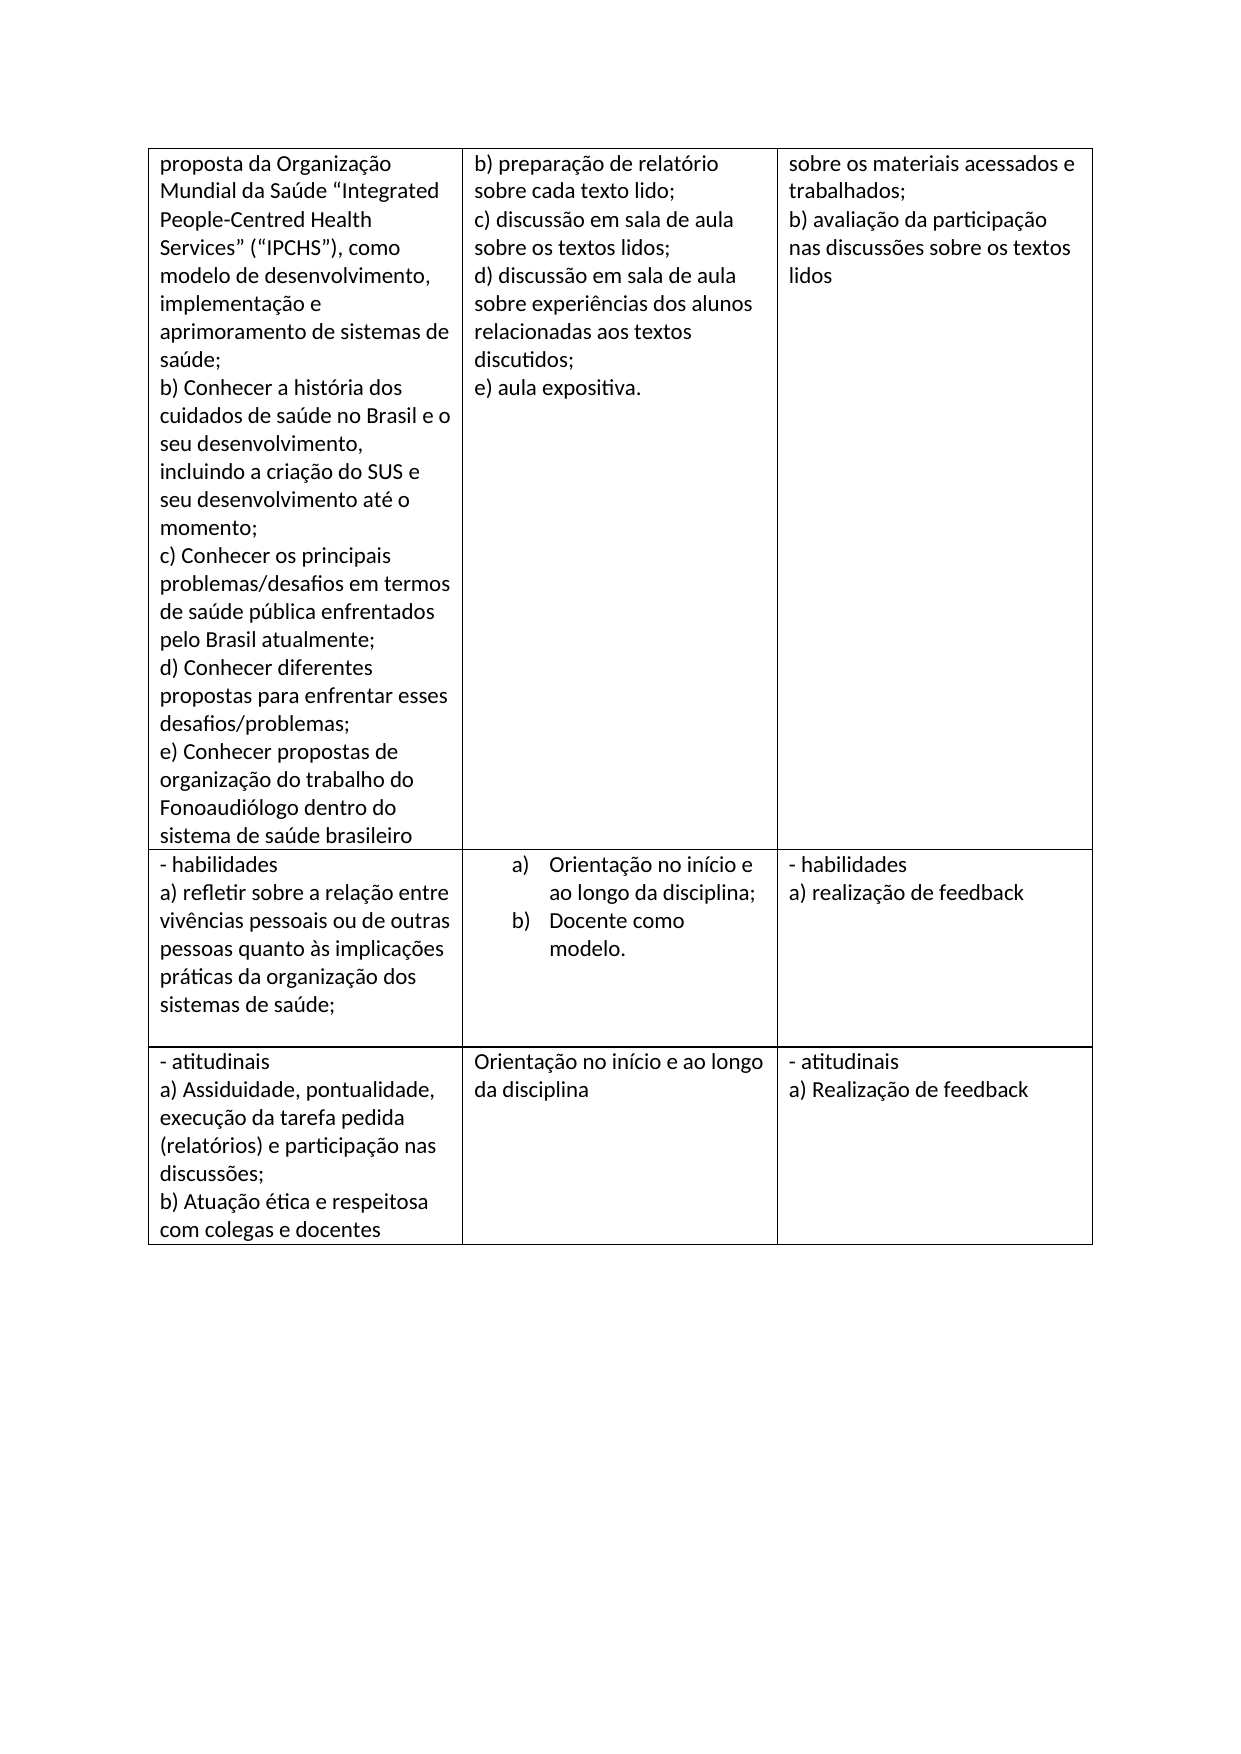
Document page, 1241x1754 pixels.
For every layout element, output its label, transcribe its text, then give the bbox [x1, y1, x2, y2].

table_cell - habilidades a) refletir sobre a relação entre vivências pessoais ou de outras pessoas quanto às implicações práticas da organização dos sistemas de saúde; [149, 850, 462, 1046]
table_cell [463, 149, 777, 849]
table_cell - habilidades a) realização de feedback [778, 850, 1092, 1046]
table_cell Orientação no início e ao longo da disciplina; Docente como modelo. [463, 850, 777, 1046]
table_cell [149, 149, 462, 849]
table_cell - atitudinais a) Realização de feedback [778, 1048, 1092, 1243]
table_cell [778, 149, 1092, 849]
table_cell Orientação no início e ao longo da disciplina [463, 1048, 777, 1243]
table_cell - atitudinais a) Assiduidade, pontualidade, execução da tarefa pedida (relatórios) e participação nas discussões; b) Atuação ética e respeitosa com colegas e docentes [149, 1048, 462, 1243]
